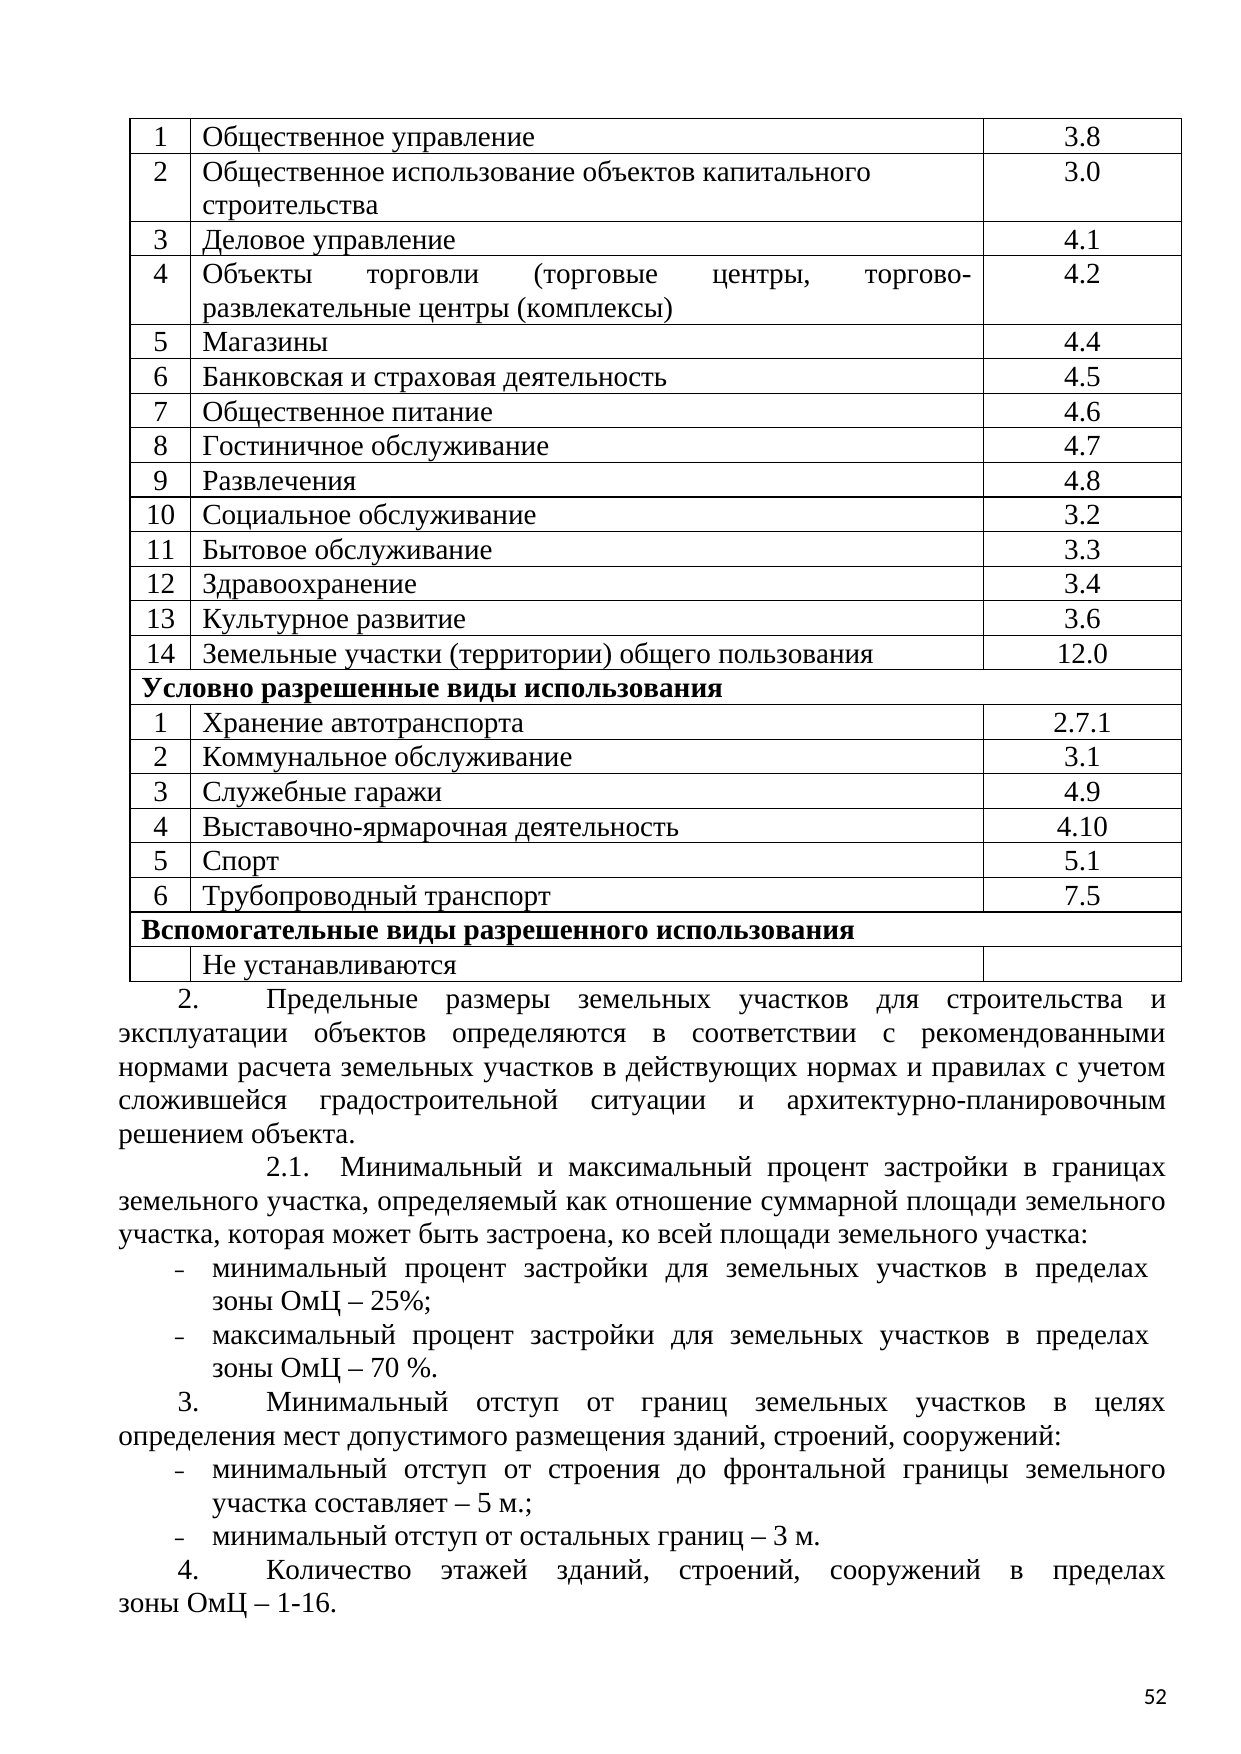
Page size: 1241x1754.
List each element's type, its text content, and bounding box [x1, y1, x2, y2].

table_cell Коммунальное обслуживание [191, 740, 983, 773]
table_cell Условно разрешенные виды использования [131, 670, 1181, 704]
table_cell 3.3 [984, 532, 1181, 566]
table_cell Общественное управление [191, 119, 983, 153]
table_cell 4.8 [984, 463, 1181, 496]
table_cell 3 [131, 774, 190, 808]
list максимальный процент застройки для земельных участков в пределах зоны ОмЦ – 70 %. [174, 1317, 1167, 1384]
table_cell 3 [131, 222, 190, 255]
table_cell 13 [131, 601, 190, 635]
table_cell 2.7.1 [984, 705, 1181, 738]
table_cell 11 [131, 532, 190, 566]
table_cell 14 [131, 636, 190, 669]
table_cell 9 [131, 463, 190, 496]
table_cell 3.8 [984, 119, 1181, 153]
table_cell Культурное развитие [191, 601, 983, 635]
table_cell 3.2 [984, 498, 1181, 531]
table_cell Трубопроводный транспорт [191, 878, 983, 911]
table_cell 5 [131, 325, 190, 358]
table_cell 10 [131, 498, 190, 531]
table_cell [131, 947, 190, 981]
table_cell Магазины [191, 325, 983, 358]
table_cell 4.7 [984, 428, 1181, 462]
table_cell Здравоохранение [191, 567, 983, 600]
table_cell [984, 947, 1181, 981]
table_cell 4 [131, 256, 190, 323]
table_cell 3.1 [984, 740, 1181, 773]
table_cell Социальное обслуживание [191, 498, 983, 531]
table_cell 12.0 [984, 636, 1181, 669]
table_cell 6 [131, 359, 190, 393]
table_cell 7.5 [984, 878, 1181, 911]
table_cell Не устанавливаются [191, 947, 983, 981]
table_cell 2 [131, 154, 190, 221]
list минимальный отступ от строения до фронтальной границы земельного участка составляет – 5 м.; [174, 1451, 1167, 1518]
list Минимальный и максимальный процент застройки в границах земельного участка, определяемый как отношение суммарной площади земельного участка, которая может быть застроена, ко всей площади земельного участка: [118, 1149, 1167, 1250]
table_cell 3.6 [984, 601, 1181, 635]
table_cell 8 [131, 428, 190, 462]
table_cell 4.9 [984, 774, 1181, 808]
table_cell Объекты торговли (торговые центры, торгово-развлекательные центры (комплексы) [191, 256, 983, 323]
table_cell Вспомогательные виды разрешенного использования [131, 913, 1181, 946]
list минимальный отступ от остальных границ – 3 м. [174, 1518, 1167, 1552]
table_cell Развлечения [191, 463, 983, 496]
table_cell Земельные участки (территории) общего пользования [191, 636, 983, 669]
list Предельные размеры земельных участков для строительства и эксплуатации объектов определяются в соответствии с рекомендованными нормами расчета земельных участков в действующих нормах и правилах с учетом сложившейся градостроительной ситуации и архитектурно-планировочным решением объекта. [118, 982, 1167, 1149]
table_cell Общественное питание [191, 394, 983, 427]
table_cell Деловое управление [191, 222, 983, 255]
table_cell 3.0 [984, 154, 1181, 221]
table_cell 4.1 [984, 222, 1181, 255]
table_cell 4 [131, 809, 190, 842]
table_cell 2 [131, 740, 190, 773]
table_cell 5 [131, 843, 190, 877]
table_cell 6 [131, 878, 190, 911]
list Количество этажей зданий, строений, сооружений в пределах зоны ОмЦ – 1-16. [118, 1552, 1167, 1619]
table_cell Выставочно-ярмарочная деятельность [191, 809, 983, 842]
table_cell Хранение автотранспорта [191, 705, 983, 738]
table_cell 4.6 [984, 394, 1181, 427]
table_cell 4.4 [984, 325, 1181, 358]
table_cell 4.5 [984, 359, 1181, 393]
table_cell 1 [131, 119, 190, 153]
table_cell Бытовое обслуживание [191, 532, 983, 566]
table_cell Служебные гаражи [191, 774, 983, 808]
table_cell Общественное использование объектов капитального строительства [191, 154, 983, 221]
table_cell 7 [131, 394, 190, 427]
list Минимальный отступ от границ земельных участков в целях определения мест допустимого размещения зданий, строений, сооружений: [118, 1384, 1167, 1451]
table_cell 4.10 [984, 809, 1181, 842]
table_cell Гостиничное обслуживание [191, 428, 983, 462]
table_cell 12 [131, 567, 190, 600]
table_cell Банковская и страховая деятельность [191, 359, 983, 393]
table_cell 1 [131, 705, 190, 738]
table_cell Спорт [191, 843, 983, 877]
table_cell 4.2 [984, 256, 1181, 323]
list минимальный процент застройки для земельных участков в пределах зоны ОмЦ – 25%; [174, 1250, 1167, 1317]
table_cell 5.1 [984, 843, 1181, 877]
table_cell 3.4 [984, 567, 1181, 600]
